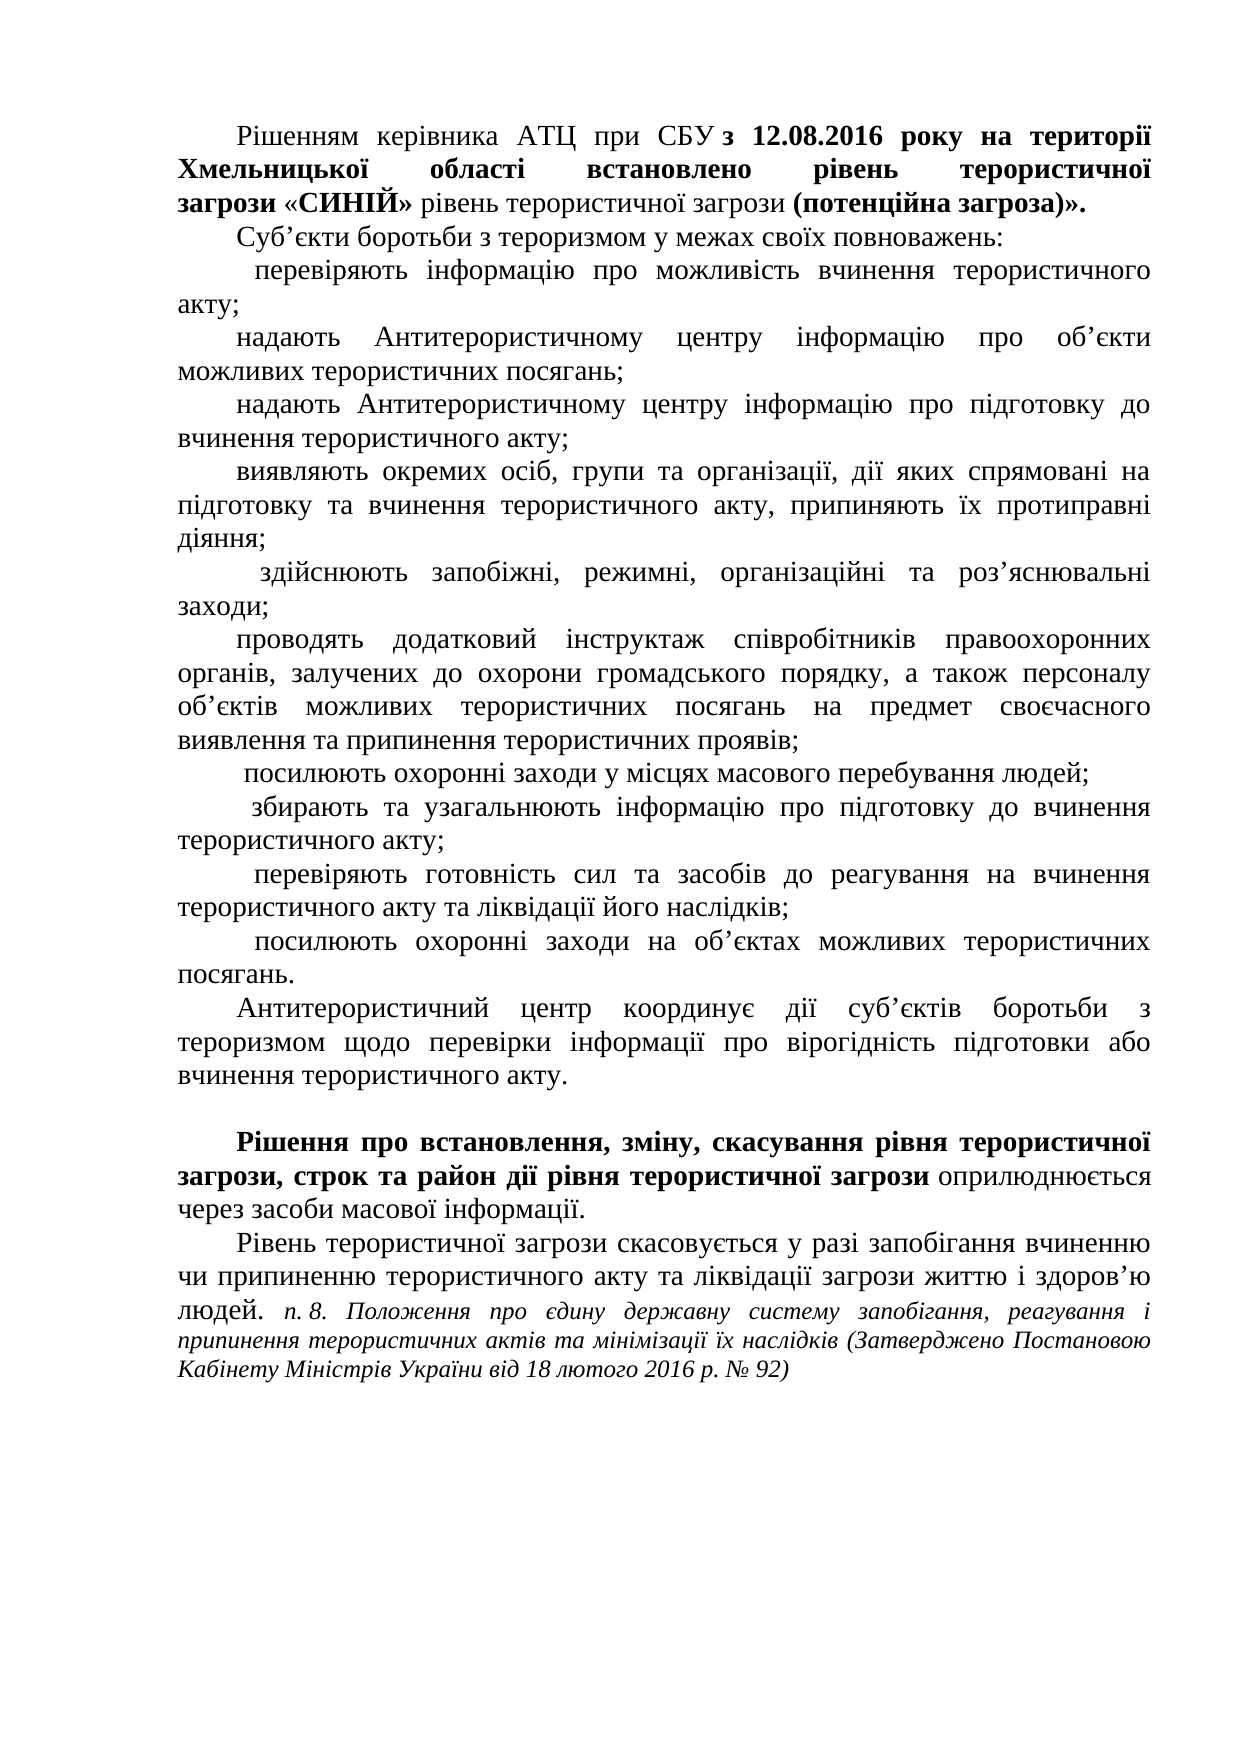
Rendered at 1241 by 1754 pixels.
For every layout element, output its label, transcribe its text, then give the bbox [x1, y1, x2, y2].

text Суб’єкти боротьби з тероризмом у межах своїх повноважень: [177, 219, 1152, 252]
text надають Антитерористичному центру інформацію про об’єкти можливих терористичних посягань; [177, 319, 1152, 386]
text Рішенням керівника АТЦ при СБУ з 12.08.2016 року на території Хмельницької області встановлено рівень терористичної загрози «СИНІЙ» рівень терористичної загрози (потенційна загроза)». [177, 118, 1152, 219]
text Антитерористичний центр координує дії суб’єктів боротьби з тероризмом щодо перевірки інформації про вірогідність підготовки або вчинення терористичного акту. [177, 990, 1152, 1091]
text перевіряють готовність сил та засобів до реагування на вчинення терористичного акту та ліквідації його наслідків; [177, 856, 1152, 923]
text здійснюють запобіжні, режимні, організаційні та роз’яснювальні заходи; [177, 554, 1152, 621]
text посилюють охоронні заходи на об’єктах можливих терористичних посягань. [177, 923, 1152, 990]
text надають Антитерористичному центру інформацію про підготовку до вчинення терористичного акту; [177, 386, 1152, 453]
text Рішення про встановлення, зміну, скасування рівня терористичної загрози, строк та район дії рівня терористичної загрози оприлюднюється через засоби масової інформації. [177, 1124, 1152, 1225]
text проводять додатковий інструктаж співробітників правоохоронних органів, залучених до охорони громадського порядку, а також персоналу об’єктів можливих терористичних посягань на предмет своєчасного виявлення та припинення терористичних проявів; [177, 621, 1152, 755]
text виявляють окремих осіб, групи та організації, дії яких спрямовані на підготовку та вчинення терористичного акту, припиняють їх протиправні діяння; [177, 453, 1152, 554]
text перевіряють інформацію про можливість вчинення терористичного акту; [177, 252, 1152, 319]
text посилюють охоронні заходи у місцях масового перебування людей; [177, 755, 1152, 789]
text збирають та узагальнюють інформацію про підготовку до вчинення терористичного акту; [177, 789, 1152, 856]
text Рівень терористичної загрози скасовується у разі запобігання вчиненню чи припиненню терористичного акту та ліквідації загрози життю і здоров’ю людей. п. 8. Положення про єдину державну систему запобігання, реагування і припинення терористичних актів та мінімізації їх наслідків (Затверджено Постановою Кабінету Міністрів України від 18 лютого 2016 р. № 92) [177, 1225, 1152, 1383]
